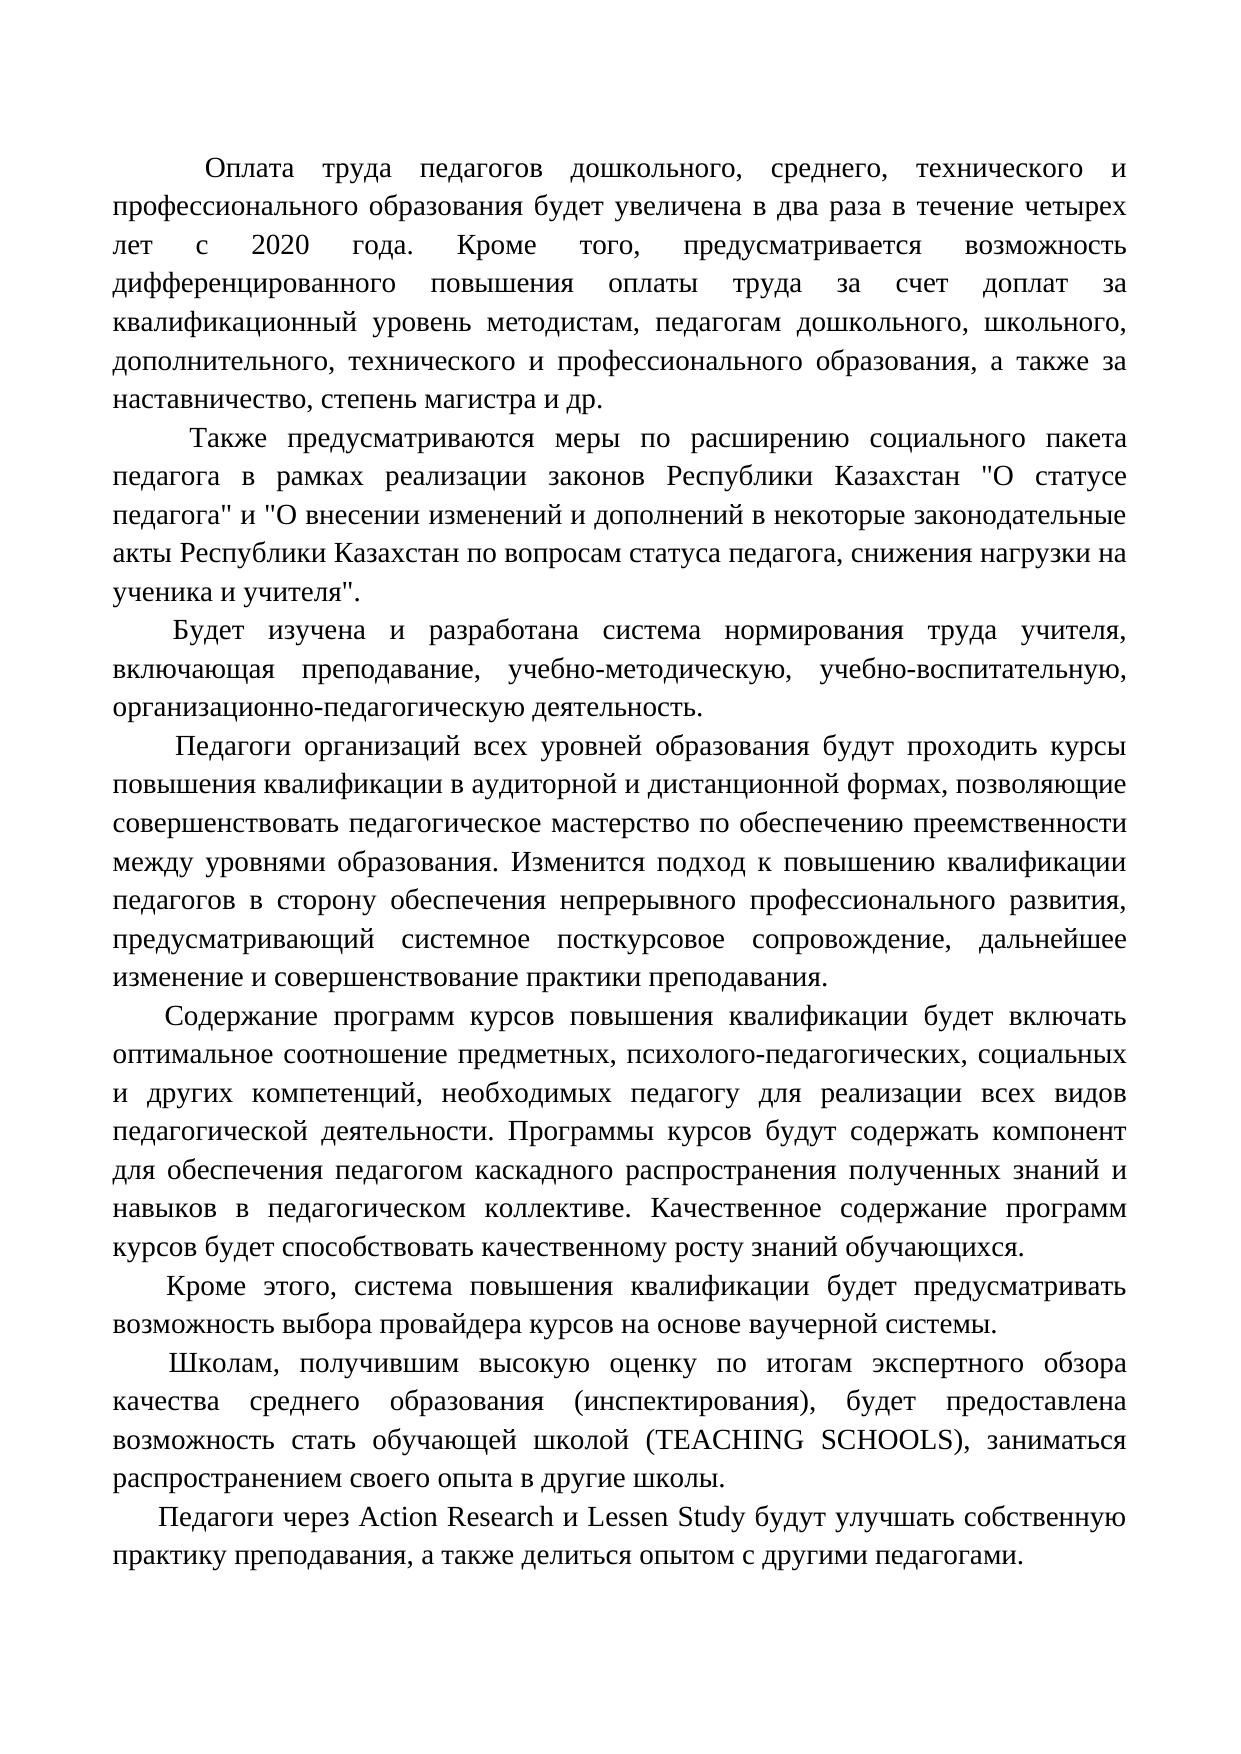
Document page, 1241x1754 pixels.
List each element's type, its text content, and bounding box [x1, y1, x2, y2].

text Школам, получившим высокую оценку по итогам экспертного обзора качества среднего образования (инспектирования), будет предоставлена возможность стать обучающей школой (TEACHING SCHOОLS), заниматься распространением своего опыта в другие школы. [112, 1345, 1128, 1494]
text Кроме этого, система повышения квалификации будет предусматривать возможность выбора провайдера курсов на основе ваучерной системы. [112, 1268, 1128, 1340]
text Педагоги через Action Research и Lessen Study будут улучшать собственную практику преподавания, а также делиться опытом с другими педагогами. [112, 1499, 1128, 1571]
text Педагоги организаций всех уровней образования будут проходить курсы повышения квалификации в аудиторной и дистанционной формах, позволяющие совершенствовать педагогическое мастерство по обеспечению преемственности между уровнями образования. Изменится подход к повышению квалификации педагогов в сторону обеспечения непрерывного профессионального развития, предусматривающий системное посткурсовое сопровождение, дальнейшее изменение и совершенствование практики преподавания. [112, 728, 1128, 993]
text Содержание программ курсов повышения квалификации будет включать оптимальное соотношение предметных, психолого-педагогических, социальных и других компетенций, необходимых педагогу для реализации всех видов педагогической деятельности. Программы курсов будут содержать компонент для обеспечения педагогом каскадного распространения полученных знаний и навыков в педагогическом коллективе. Качественное содержание программ курсов будет способствовать качественному росту знаний обучающихся. [112, 998, 1128, 1263]
text Оплата труда педагогов дошкольного, среднего, технического и профессионального образования будет увеличена в два раза в течение четырех лет с 2020 года. Кроме того, предусматривается возможность дифференцированного повышения оплаты труда за счет доплат за квалификационный уровень методистам, педагогам дошкольного, школьного, дополнительного, технического и профессионального образования, а также за наставничество, степень магистра и др. [112, 150, 1128, 415]
text Будет изучена и разработана система нормирования труда учителя, включающая преподавание, учебно-методическую, учебно-воспитательную, организационно-педагогическую деятельность. [112, 612, 1128, 723]
text Также предусматриваются меры по расширению социального пакета педагога в рамках реализации законов Республики Казахстан "О статусе педагога" и "О внесении изменений и дополнений в некоторые законодательные акты Республики Казахстан по вопросам статуса педагога, снижения нагрузки на ученика и учителя". [112, 420, 1128, 607]
